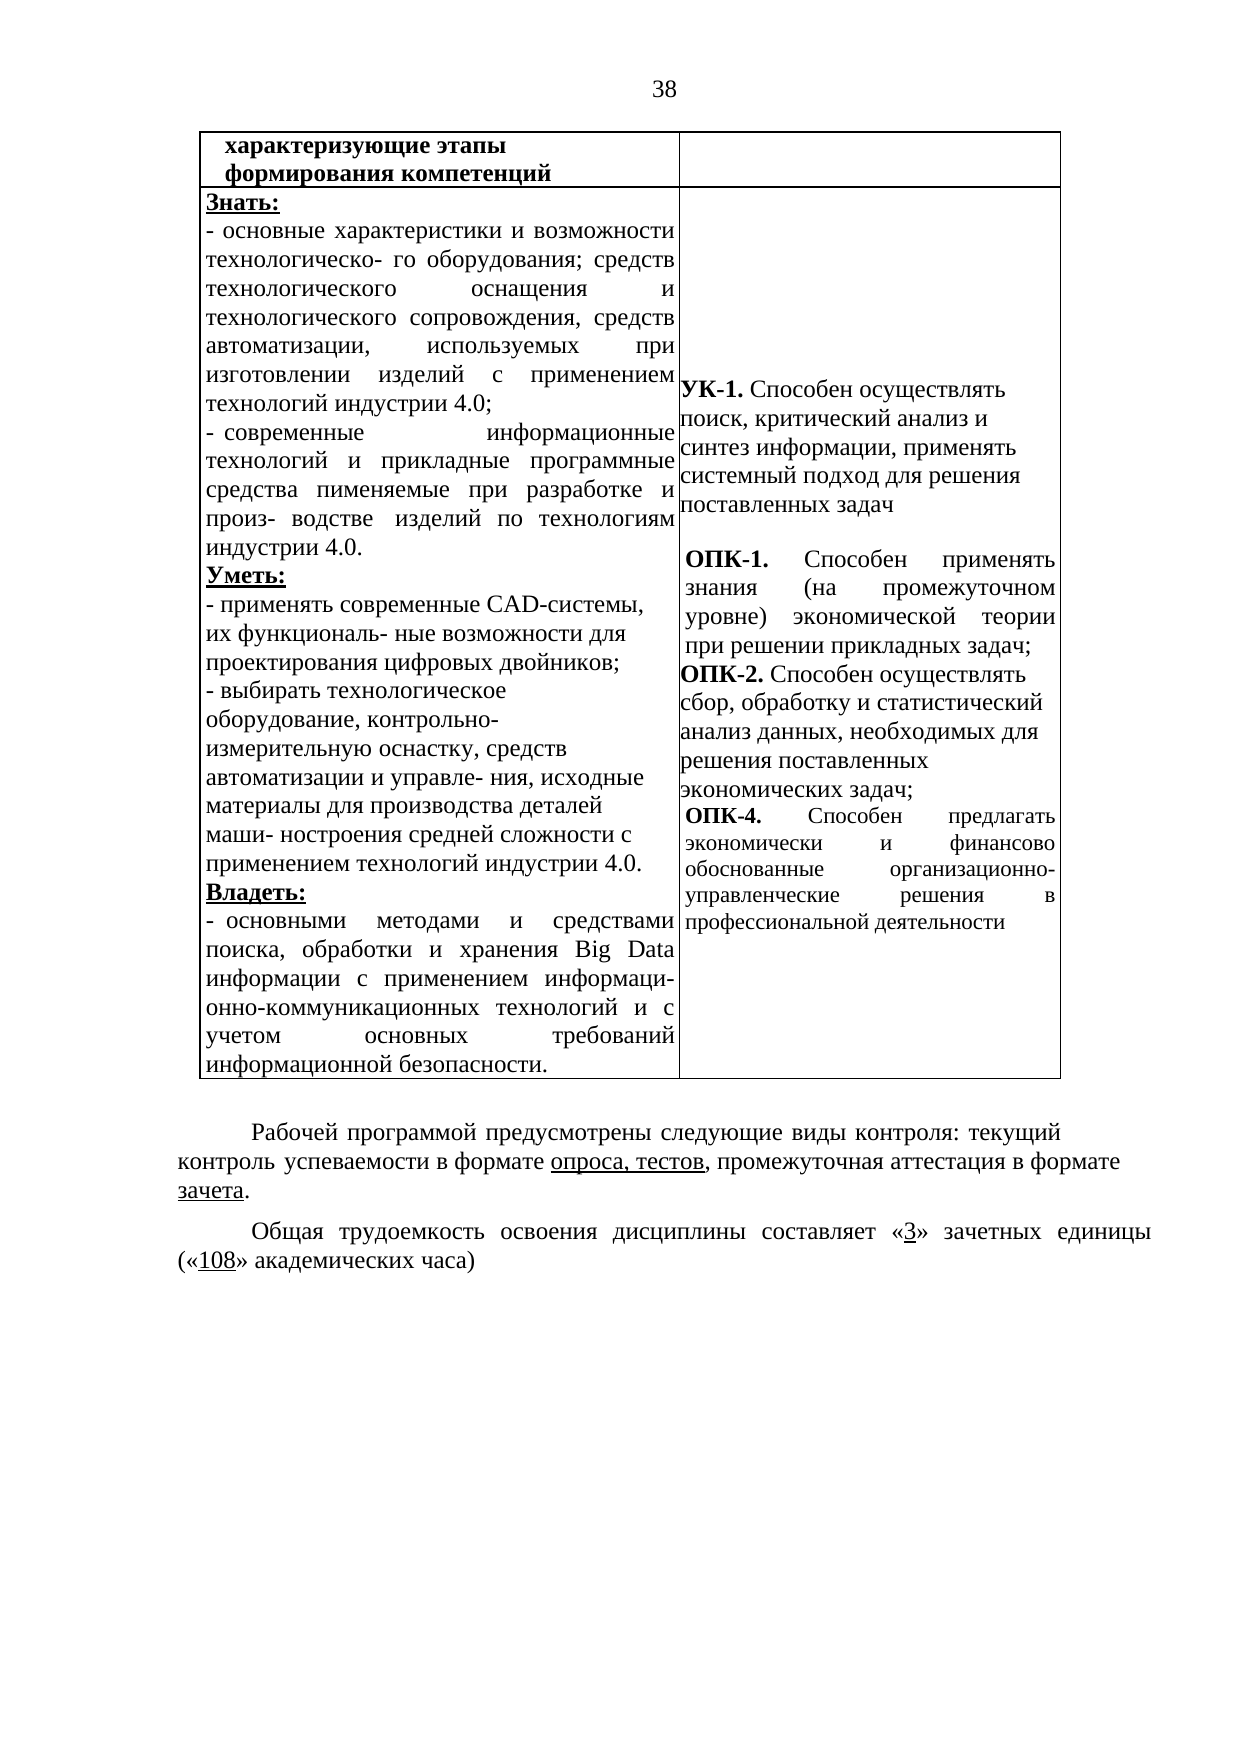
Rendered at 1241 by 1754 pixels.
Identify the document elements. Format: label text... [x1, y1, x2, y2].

text Рабочей программой предусмотрены следующие виды контроля: текущий контроль успеваемости в формате опроса, тестов, промежуточная аттестация в формате зачета. [177, 1117, 1152, 1204]
table_cell УК-1. Способен осуществлять поиск, критический анализ и синтез информации, применять системный подход для решения поставленных задач ОПК-1. Способен применять знания (на промежуточном уровне) экономической теории при решении прикладных задач; ОПК-2. Способен осуществлять сбор, обработку и статистический анализ данных, необходимых для решения поставленных экономических задач; ОПК-4. Способен предлагать экономически и финансово обоснованные организационно-управленческие решения в профессиональной деятельности [680, 802, 1060, 1078]
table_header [201, 133, 679, 186]
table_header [680, 133, 1060, 186]
text Общая трудоемкость освоения дисциплины составляет «3» зачетных единицы («108» академических часа) [177, 1216, 1152, 1274]
table_cell Знать: основные характеристики и возможности технологическо- го оборудования; средств технологического оснащения и технологического сопровождения, средств автоматизации, используемых при изготовлении изделий с применением технологий индустрии 4.0; современные информационные технологий и прикладные программные средства пименяемые при разработке и произ- водстве изделий по технологиям индустрии 4.0. Уметь: применять современные CAD-системы, их функциональ- ные возможности для проектирования цифровых двойников; выбирать технологическое оборудование, контрольно- измерительную оснастку, средств автоматизации и управле- ния, исходные материалы для производства деталей маши- ностроения средней сложности с применением технологий индустрии 4.0. Владеть: основными методами и средствами поиска, обработки и хранения Big Data информации с применением информаци- онно-коммуникационных технологий и с учетом основных требований информационной безопасности. [201, 188, 679, 1078]
table_cell УК-1. Способен осуществлять поиск, критический анализ и синтез информации, применять системный подход для решения поставленных задач ОПК-1. Способен применять знания (на промежуточном уровне) экономической теории при решении прикладных задач; ОПК-2. Способен осуществлять сбор, обработку и статистический анализ данных, необходимых для решения поставленных экономических задач; ОПК-4. Способен предлагать экономически и финансово обоснованные организационно-управленческие решения в профессиональной деятельности [680, 188, 1060, 659]
